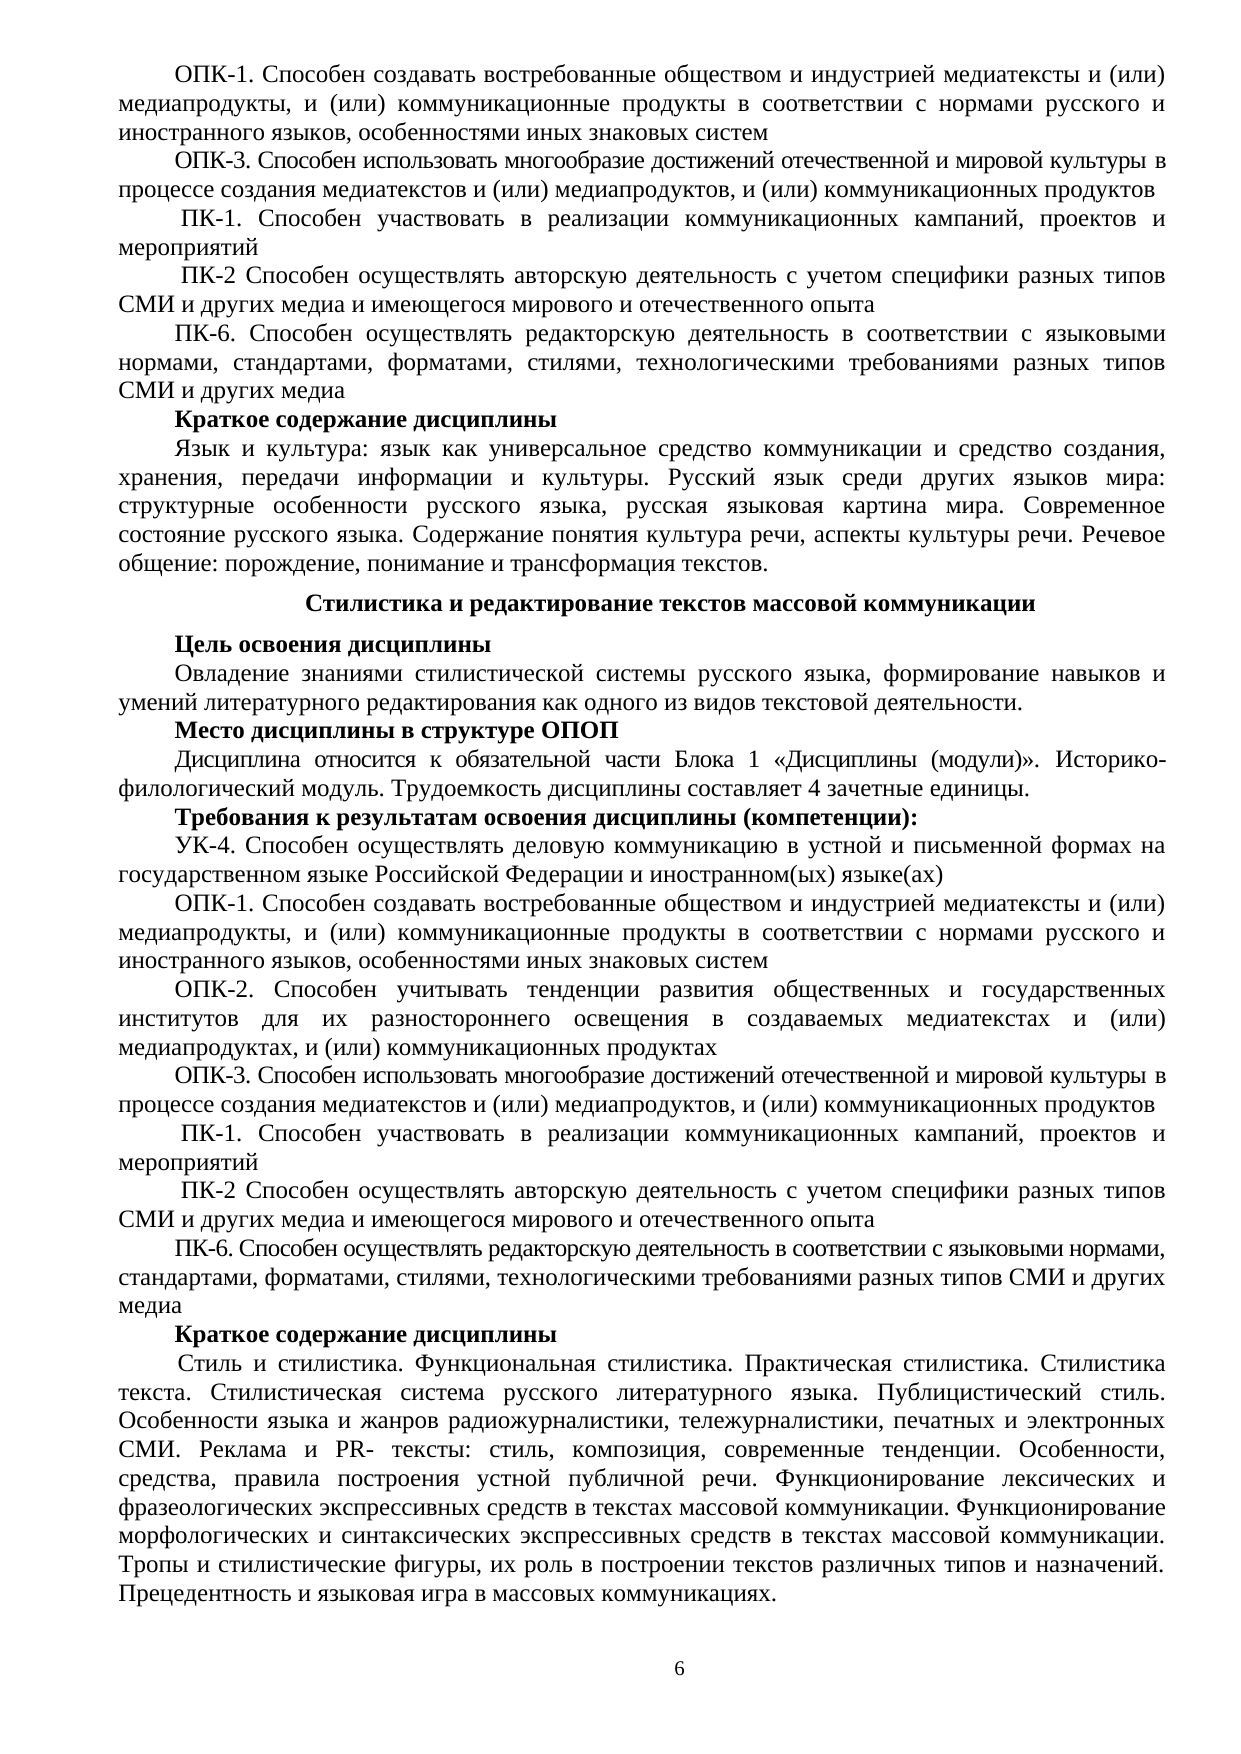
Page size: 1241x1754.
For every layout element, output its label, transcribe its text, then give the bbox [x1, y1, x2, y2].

text ОПК-3. Способен использовать многообразие достижений отечественной и мировой культуры в процессе создания медиатекстов и (или) медиапродуктов, и (или) коммуникационных продуктов [118, 1061, 1167, 1118]
text ПК-1. Способен участвовать в реализации коммуникационных кампаний, проектов и мероприятий [118, 1118, 1167, 1176]
text ПК-6. Способен осуществлять редакторскую деятельность в соответствии с языковыми нормами, стандартами, форматами, стилями, технологическими требованиями разных типов СМИ и других медиа [118, 1233, 1167, 1319]
text Овладение знаниями стилистической системы русского языка, формирование навыков и умений литературного редактирования как одного из видов текстовой деятельности. [118, 658, 1167, 716]
text Место дисциплины в структуре ОПОП [118, 716, 1167, 744]
text Краткое содержание дисциплины [118, 1319, 1167, 1348]
text ПК-2 Способен осуществлять авторскую деятельность с учетом специфики разных типов СМИ и других медиа и имеющегося мирового и отечественного опыта [118, 1176, 1167, 1233]
text Язык и культура: язык как универсальное средство коммуникации и средство создания, хранения, передачи информации и культуры. Русский язык среди других языков мира: структурные особенности русского языка, русская языковая картина мира. Современное состояние русского языка. Содержание понятия культура речи, аспекты культуры речи. Речевое общение: порождение, понимание и трансформация текстов. [118, 433, 1167, 577]
text Цель освоения дисциплины [118, 629, 1167, 658]
text ПК-6. Способен осуществлять редакторскую деятельность в соответствии с языковыми нормами, стандартами, форматами, стилями, технологическими требованиями разных типов СМИ и других медиа [118, 318, 1167, 404]
text Краткое содержание дисциплины [118, 404, 1167, 433]
text ПК-1. Способен участвовать в реализации коммуникационных кампаний, проектов и мероприятий [118, 203, 1167, 260]
text ОПК-2. Способен учитывать тенденции развития общественных и государственных институтов для их разностороннего освещения в создаваемых медиатекстах и (или) медиапродуктах, и (или) коммуникационных продуктах [118, 974, 1167, 1061]
text ПК-2 Способен осуществлять авторскую деятельность с учетом специфики разных типов СМИ и других медиа и имеющегося мирового и отечественного опыта [118, 260, 1167, 318]
text ОПК-3. Способен использовать многообразие достижений отечественной и мировой культуры в процессе создания медиатекстов и (или) медиапродуктов, и (или) коммуникационных продуктов [118, 145, 1167, 203]
text ОПК-1. Способен создавать востребованные обществом и индустрией медиатексты и (или) медиапродукты, и (или) коммуникационные продукты в соответствии с нормами русского и иностранного языков, особенностями иных знаковых систем [118, 59, 1167, 145]
text УК-4. Способен осуществлять деловую коммуникацию в устной и письменной формах на государственном языке Российской Федерации и иностранном(ых) языке(ах) [118, 831, 1167, 888]
text Стиль и стилистика. Функциональная стилистика. Практическая стилистика. Стилистика текста. Стилистическая система русского литературного языка. Публицистический стиль. Особенности языка и жанров радиожурналистики, тележурналистики, печатных и электронных СМИ. Реклама и PR- тексты: стиль, композиция, современные тенденции. Особенности, средства, правила построения устной публичной речи. Функционирование лексических и фразеологических экспрессивных средств в текстах массовой коммуникации. Функционирование морфологических и синтаксических экспрессивных средств в текстах массовой коммуникации. Тропы и стилистические фигуры, их роль в построении текстов различных типов и назначений. Прецедентность и языковая игра в массовых коммуникациях. [118, 1348, 1167, 1607]
text ОПК-1. Способен создавать востребованные обществом и индустрией медиатексты и (или) медиапродукты, и (или) коммуникационные продукты в соответствии с нормами русского и иностранного языков, особенностями иных знаковых систем [118, 888, 1167, 974]
text Стилистика и редактирование текстов массовой коммуникации [118, 588, 1167, 617]
text Дисциплина относится к обязательной части Блока 1 «Дисциплины (модули)». Историко-филологический модуль. Трудоемкость дисциплины составляет 4 зачетные единицы. [118, 744, 1167, 802]
text Требования к результатам освоения дисциплины (компетенции): [118, 802, 1167, 831]
